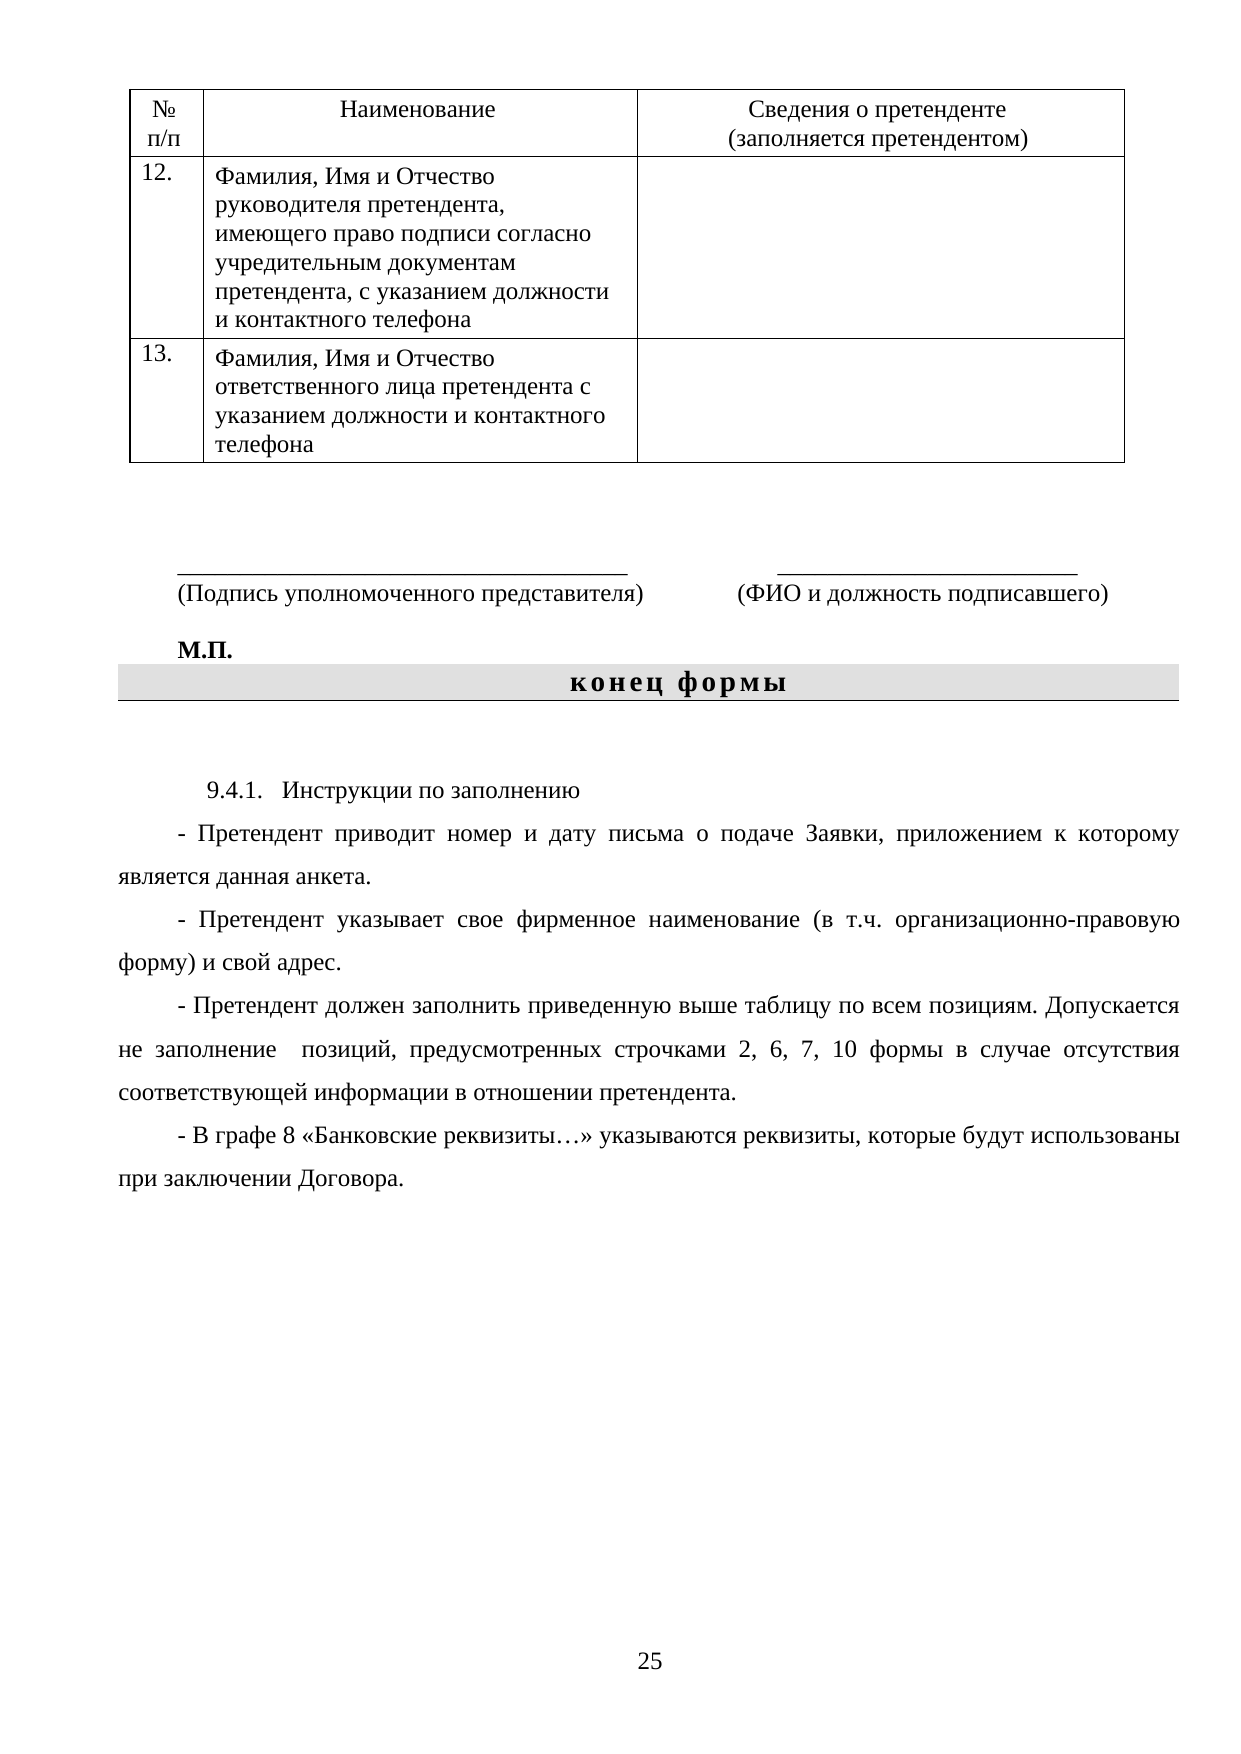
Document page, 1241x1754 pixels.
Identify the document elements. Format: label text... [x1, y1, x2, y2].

text - Претендент должен заполнить приведенную выше таблицу по всем позициям. Допускается не заполнение позиций, предусмотренных строчками 2, 6, 7, 10 формы в случае отсутствия соответствующей информации в отношении претендента. [118, 991, 1181, 1106]
text - Претендент указывает свое фирменное наименование (в т.ч. организационно-правовую форму) и свой адрес. [118, 904, 1181, 976]
list Инструкции по заполнению [207, 775, 1181, 804]
table_cell Фамилия, Имя и Отчество руководителя претендента, имеющего право подписи согласно учредительным документам претендента, с указанием должности и контактного телефона [204, 157, 637, 337]
table_cell Фамилия, Имя и Отчество ответственного лица претендента с указанием должности и контактного телефона [204, 339, 637, 462]
table_header № п/п [131, 90, 203, 156]
text - Претендент приводит номер и дату письма о подаче Заявки, приложением к которому является данная анкета. [118, 818, 1181, 890]
text ____________________________________ ________________________ [118, 549, 1181, 578]
table_header Сведения о претенденте (заполняется претендентом) [638, 90, 1124, 156]
text М.П. [118, 635, 1181, 664]
table_cell [131, 157, 203, 337]
table_cell [638, 157, 1124, 337]
text - В графе 8 «Банковские реквизиты…» указываются реквизиты, которые будут использованы при заключении Договора. [118, 1120, 1181, 1192]
table_header Наименование [204, 90, 637, 156]
text (Подпись уполномоченного представителя) (ФИО и должность подписавшего) [118, 578, 1181, 607]
table_cell [131, 339, 203, 462]
text конец формы [118, 664, 1179, 700]
table_cell [638, 339, 1124, 462]
